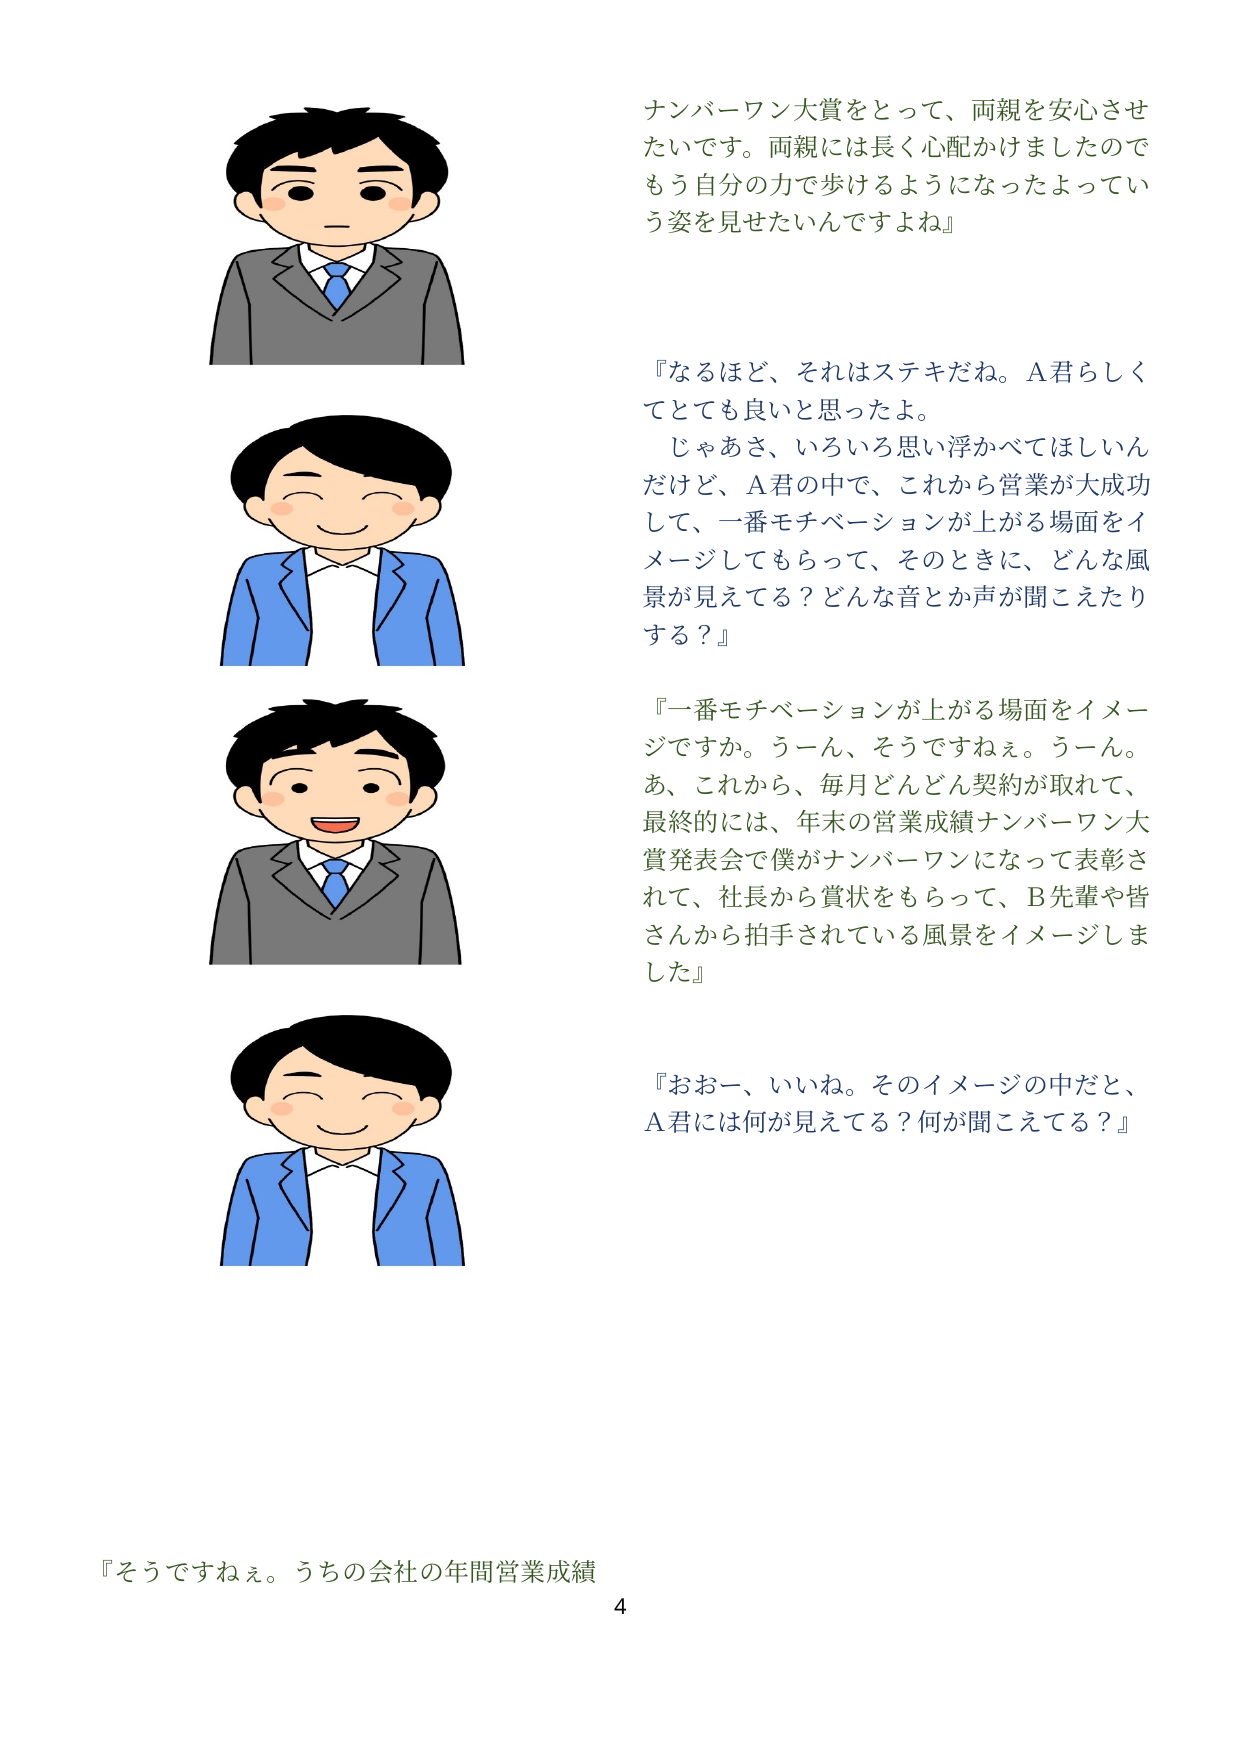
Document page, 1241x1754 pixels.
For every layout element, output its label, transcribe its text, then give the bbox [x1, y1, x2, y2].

picture [88, 389, 597, 676]
text 『そうですねぇ。うちの会社の年間営業成績ナンバーワン大賞をとって、両親を安心させたいです。両親には長く心配かけましたので、もう自分の力で歩けるようになったよっていう姿を見せたいんですよね』 [642, 201, 1152, 240]
text 『なるほど、それはステキだね。Ａ君らしくてとても良いと思ったよ。 [642, 389, 1152, 427]
text 『一番モチベーションが上がる場面をイメージですか。うーん、そうですねぇ。うーん。あ、これから、毎月どんどん契約が取れて、最終的には、年末の営業成績ナンバーワン大賞発表会で僕がナンバーワンになって表彰されて、社長から賞状をもらって、Ｂ先輩や皆さんから拍手されている風景をイメージしました』 [642, 951, 1152, 990]
picture [88, 89, 597, 376]
picture [88, 689, 597, 976]
picture [88, 989, 597, 1276]
text じゃあさ、いろいろ思い浮かべてほしいんだけど、Ａ君の中で、これから営業が大成功して、一番モチベーションが上がる場面をイメージしてもらって、そのときに、どんな風景が見えてる？どんな音とか声が聞こえたりする？』 [642, 614, 1152, 652]
text 『おおー、いいね。そのイメージの中だと、Ａ君には何が見えてる？何が聞こえてる？』 [642, 1101, 1152, 1140]
